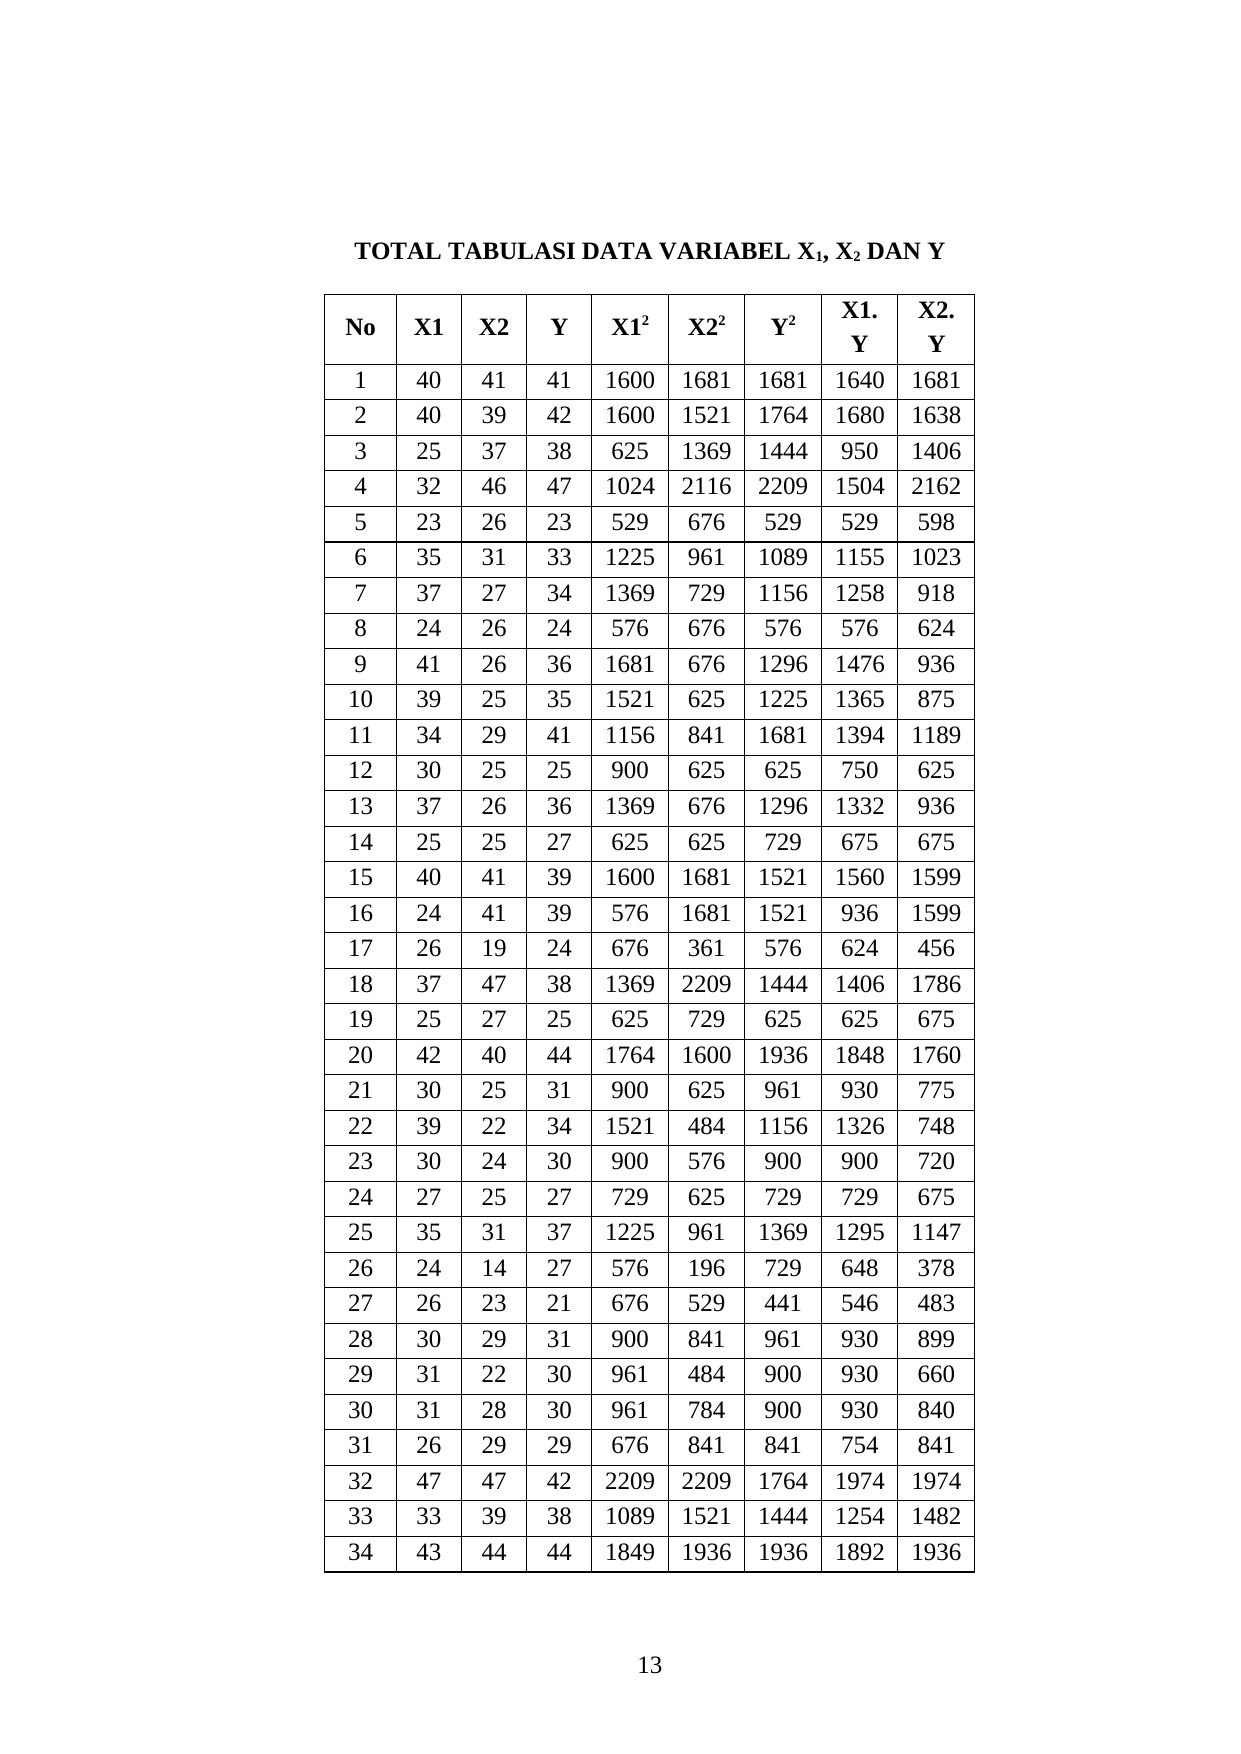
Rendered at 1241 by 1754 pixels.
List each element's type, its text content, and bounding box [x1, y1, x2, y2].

table_cell 41 [462, 365, 526, 399]
table_cell 729 [669, 1004, 744, 1039]
table_cell 33 [325, 1501, 396, 1536]
table_cell 14 [325, 827, 396, 861]
table_cell 35 [397, 543, 461, 577]
table_cell 15 [325, 862, 396, 897]
table_cell 1936 [898, 1537, 974, 1571]
table_cell 648 [822, 1253, 897, 1287]
table_cell 22 [462, 1111, 526, 1145]
table_cell 11 [325, 720, 396, 754]
table_cell 1155 [822, 543, 897, 577]
table_cell 20 [325, 1040, 396, 1074]
table_cell 961 [669, 543, 744, 577]
table_cell 22 [325, 1111, 396, 1145]
table_cell 1760 [898, 1040, 974, 1074]
table_cell 26 [397, 1288, 461, 1323]
table_cell 660 [898, 1359, 974, 1394]
table_cell 27 [325, 1288, 396, 1323]
table_cell 44 [527, 1537, 591, 1571]
table_cell 37 [397, 969, 461, 1003]
table_cell 1786 [898, 969, 974, 1003]
table_cell 28 [325, 1324, 396, 1358]
table_cell 1296 [745, 791, 821, 826]
table_cell 900 [745, 1395, 821, 1429]
table_cell 37 [527, 1217, 591, 1252]
table_header X1 [397, 295, 461, 364]
table_cell 30 [397, 756, 461, 790]
table_cell 33 [397, 1501, 461, 1536]
table_cell 39 [527, 862, 591, 897]
table_cell 47 [397, 1466, 461, 1500]
table_cell 1892 [822, 1537, 897, 1571]
table_cell 1681 [745, 720, 821, 754]
table_cell 900 [745, 1146, 821, 1181]
table_cell 7 [325, 578, 396, 612]
table_cell 28 [462, 1395, 526, 1429]
table_cell 841 [669, 1430, 744, 1465]
table_cell 47 [527, 471, 591, 506]
table_cell 1600 [592, 365, 668, 399]
table_cell 40 [397, 400, 461, 435]
table_cell 729 [822, 1182, 897, 1216]
table_cell 196 [669, 1253, 744, 1287]
table_cell 41 [397, 649, 461, 683]
table_cell 1482 [898, 1501, 974, 1536]
table_cell 44 [462, 1537, 526, 1571]
table_cell 26 [462, 649, 526, 683]
table_cell 1369 [745, 1217, 821, 1252]
table_cell 5 [325, 507, 396, 541]
table_cell 1 [325, 365, 396, 399]
table_cell 12 [325, 756, 396, 790]
table_header No [325, 295, 396, 364]
table_cell 1089 [745, 543, 821, 577]
table_cell 875 [898, 685, 974, 719]
table_cell 918 [898, 578, 974, 612]
table_cell 576 [745, 933, 821, 968]
table_cell 42 [397, 1040, 461, 1074]
table_cell 30 [397, 1075, 461, 1110]
table_cell 720 [898, 1146, 974, 1181]
table_cell 1406 [822, 969, 897, 1003]
table_cell 31 [325, 1430, 396, 1465]
table_cell 625 [898, 756, 974, 790]
table_cell 47 [462, 969, 526, 1003]
table_cell 1521 [669, 1501, 744, 1536]
table_cell 1406 [898, 436, 974, 470]
table_cell 1225 [745, 685, 821, 719]
table_cell 529 [592, 507, 668, 541]
table_cell 900 [822, 1146, 897, 1181]
table_cell 29 [462, 1430, 526, 1465]
table_cell 36 [527, 649, 591, 683]
table_cell 930 [822, 1075, 897, 1110]
table_cell 27 [462, 1004, 526, 1039]
table_cell 1369 [592, 791, 668, 826]
table_cell 25 [397, 436, 461, 470]
table_cell 936 [898, 649, 974, 683]
table_cell 40 [462, 1040, 526, 1074]
table_cell 750 [822, 756, 897, 790]
table_cell 21 [325, 1075, 396, 1110]
table_cell 930 [822, 1395, 897, 1429]
table_cell 13 [325, 791, 396, 826]
table_cell 30 [527, 1395, 591, 1429]
table_cell 1521 [745, 898, 821, 932]
table_cell 624 [898, 614, 974, 648]
table_cell 37 [462, 436, 526, 470]
table_cell 576 [592, 898, 668, 932]
table_cell 24 [397, 1253, 461, 1287]
table_cell 625 [592, 436, 668, 470]
table_cell 22 [462, 1359, 526, 1394]
table_cell 23 [462, 1288, 526, 1323]
table_cell 1600 [592, 862, 668, 897]
table_cell 936 [898, 791, 974, 826]
table_cell 41 [462, 898, 526, 932]
table_cell 484 [669, 1111, 744, 1145]
table_cell 26 [462, 791, 526, 826]
table_cell 27 [397, 1182, 461, 1216]
table_cell 1394 [822, 720, 897, 754]
table_cell 1521 [592, 685, 668, 719]
table_cell 1521 [745, 862, 821, 897]
table_cell 1600 [669, 1040, 744, 1074]
table_cell 625 [669, 1182, 744, 1216]
table_cell 1560 [822, 862, 897, 897]
table_cell 8 [325, 614, 396, 648]
table_cell 32 [325, 1466, 396, 1500]
table_cell 29 [462, 1324, 526, 1358]
table_cell 26 [462, 507, 526, 541]
table_cell 1936 [745, 1537, 821, 1571]
table_cell 1681 [669, 862, 744, 897]
table_cell 1764 [745, 400, 821, 435]
table_cell 26 [397, 933, 461, 968]
table_cell 1369 [592, 969, 668, 1003]
table_cell 34 [527, 1111, 591, 1145]
table_cell 31 [462, 1217, 526, 1252]
table_cell 42 [527, 400, 591, 435]
table_cell 1638 [898, 400, 974, 435]
table_cell 729 [745, 1253, 821, 1287]
table_cell 41 [527, 720, 591, 754]
table_cell 625 [669, 756, 744, 790]
table_cell 676 [669, 791, 744, 826]
table_cell 676 [592, 933, 668, 968]
table_cell 1974 [822, 1466, 897, 1500]
table_header Y2 [745, 295, 821, 364]
table_cell 729 [669, 578, 744, 612]
table_cell 34 [527, 578, 591, 612]
table_cell 37 [397, 791, 461, 826]
table_cell 1936 [669, 1537, 744, 1571]
table_cell 900 [592, 1324, 668, 1358]
table_cell 19 [462, 933, 526, 968]
table_cell 41 [527, 365, 591, 399]
table_cell 676 [592, 1430, 668, 1465]
table_cell 26 [397, 1430, 461, 1465]
table_cell 46 [462, 471, 526, 506]
table_cell 23 [397, 507, 461, 541]
table_cell 21 [527, 1288, 591, 1323]
table_cell 1332 [822, 791, 897, 826]
table_cell 1258 [822, 578, 897, 612]
table_header X2.Y [898, 295, 974, 364]
table_cell 2209 [669, 1466, 744, 1500]
table_cell 1599 [898, 898, 974, 932]
table_cell 40 [397, 862, 461, 897]
table_cell 26 [462, 614, 526, 648]
table_cell 1681 [898, 365, 974, 399]
table_cell 39 [462, 1501, 526, 1536]
table_cell 1296 [745, 649, 821, 683]
table_cell 31 [527, 1075, 591, 1110]
table_cell 729 [592, 1182, 668, 1216]
table_cell 930 [822, 1359, 897, 1394]
table_cell 34 [325, 1537, 396, 1571]
table_header X1.Y [822, 295, 897, 364]
table_cell 598 [898, 507, 974, 541]
table_cell 4 [325, 471, 396, 506]
table_cell 36 [527, 791, 591, 826]
table_cell 14 [462, 1253, 526, 1287]
table_cell 24 [397, 898, 461, 932]
table_cell 18 [325, 969, 396, 1003]
table_cell 1600 [592, 400, 668, 435]
table_cell 361 [669, 933, 744, 968]
table_cell 1225 [592, 1217, 668, 1252]
table_cell 483 [898, 1288, 974, 1323]
table_cell 754 [822, 1430, 897, 1465]
table_cell 900 [592, 1146, 668, 1181]
table_cell 30 [397, 1324, 461, 1358]
table_cell 39 [462, 400, 526, 435]
table_cell 961 [745, 1075, 821, 1110]
table_cell 1599 [898, 862, 974, 897]
table_cell 1681 [592, 649, 668, 683]
table_cell 1640 [822, 365, 897, 399]
table_cell 24 [325, 1182, 396, 1216]
table_cell 1521 [592, 1111, 668, 1145]
table_cell 625 [592, 1004, 668, 1039]
table_cell 29 [462, 720, 526, 754]
table_header X2 [462, 295, 526, 364]
table_cell 9 [325, 649, 396, 683]
table_cell 576 [669, 1146, 744, 1181]
table_cell 1444 [745, 436, 821, 470]
table_cell 23 [527, 507, 591, 541]
table_cell 841 [669, 1324, 744, 1358]
table_cell 950 [822, 436, 897, 470]
table_cell 378 [898, 1253, 974, 1287]
table_cell 900 [592, 1075, 668, 1110]
table_cell 1225 [592, 543, 668, 577]
table_cell 27 [527, 827, 591, 861]
table_cell 37 [397, 578, 461, 612]
table_cell 676 [669, 614, 744, 648]
table_cell 24 [397, 614, 461, 648]
table_cell 25 [527, 756, 591, 790]
table_cell 30 [527, 1359, 591, 1394]
table_cell 25 [462, 756, 526, 790]
table_cell 1848 [822, 1040, 897, 1074]
table_cell 30 [325, 1395, 396, 1429]
table_cell 41 [462, 862, 526, 897]
table_cell 576 [822, 614, 897, 648]
table_cell 936 [822, 898, 897, 932]
table_cell 42 [527, 1466, 591, 1500]
table_cell 1680 [822, 400, 897, 435]
table_cell 1444 [745, 1501, 821, 1536]
table_cell 2209 [745, 471, 821, 506]
table_cell 961 [745, 1324, 821, 1358]
table_cell 2 [325, 400, 396, 435]
table_header Y [527, 295, 591, 364]
table_cell 27 [462, 578, 526, 612]
table_cell 24 [527, 933, 591, 968]
table_cell 576 [592, 1253, 668, 1287]
table_cell 1156 [745, 578, 821, 612]
table_cell 2162 [898, 471, 974, 506]
table_cell 27 [527, 1182, 591, 1216]
table_cell 38 [527, 436, 591, 470]
table_cell 32 [397, 471, 461, 506]
table_cell 748 [898, 1111, 974, 1145]
table_cell 1444 [745, 969, 821, 1003]
table_cell 30 [397, 1146, 461, 1181]
table_cell 729 [745, 827, 821, 861]
table_cell 39 [527, 898, 591, 932]
table_header X12 [592, 295, 668, 364]
table_cell 1326 [822, 1111, 897, 1145]
table_cell 2116 [669, 471, 744, 506]
table_cell 840 [898, 1395, 974, 1429]
table_cell 729 [745, 1182, 821, 1216]
table_cell 930 [822, 1324, 897, 1358]
table_cell 1156 [745, 1111, 821, 1145]
table_cell 6 [325, 543, 396, 577]
table_cell 576 [745, 614, 821, 648]
table_cell 1295 [822, 1217, 897, 1252]
table_cell 19 [325, 1004, 396, 1039]
table_cell 1974 [898, 1466, 974, 1500]
table_cell 1089 [592, 1501, 668, 1536]
table_cell 841 [745, 1430, 821, 1465]
table_cell 1365 [822, 685, 897, 719]
table_cell 3 [325, 436, 396, 470]
table_cell 576 [592, 614, 668, 648]
table_cell 31 [397, 1395, 461, 1429]
text TOTAL TABULASI DATA VARIABEL X1, X2 DAN Y [236, 236, 1063, 265]
table_cell 25 [462, 1182, 526, 1216]
table_cell 40 [397, 365, 461, 399]
table_cell 625 [669, 1075, 744, 1110]
table_cell 1936 [745, 1040, 821, 1074]
table_cell 24 [527, 614, 591, 648]
table_cell 25 [462, 685, 526, 719]
table_cell 1369 [669, 436, 744, 470]
table_cell 961 [669, 1217, 744, 1252]
table_cell 675 [898, 1004, 974, 1039]
table_cell 30 [527, 1146, 591, 1181]
table_cell 39 [397, 1111, 461, 1145]
table_cell 24 [462, 1146, 526, 1181]
table_cell 1189 [898, 720, 974, 754]
table_cell 33 [527, 543, 591, 577]
table_cell 26 [325, 1253, 396, 1287]
table_cell 1024 [592, 471, 668, 506]
table_cell 899 [898, 1324, 974, 1358]
table_cell 35 [527, 685, 591, 719]
table_cell 38 [527, 969, 591, 1003]
table_cell 625 [745, 1004, 821, 1039]
table_cell 676 [592, 1288, 668, 1323]
table_cell 31 [462, 543, 526, 577]
table_cell 1849 [592, 1537, 668, 1571]
table_cell 675 [898, 827, 974, 861]
table_cell 961 [592, 1359, 668, 1394]
table_cell 1147 [898, 1217, 974, 1252]
table_cell 39 [397, 685, 461, 719]
table_cell 16 [325, 898, 396, 932]
table_cell 1521 [669, 400, 744, 435]
table_cell 29 [325, 1359, 396, 1394]
table_cell 31 [397, 1359, 461, 1394]
table_cell 546 [822, 1288, 897, 1323]
table_cell 456 [898, 933, 974, 968]
table_cell 10 [325, 685, 396, 719]
table_cell 27 [527, 1253, 591, 1287]
table_cell 2209 [592, 1466, 668, 1500]
table_cell 484 [669, 1359, 744, 1394]
table_cell 1504 [822, 471, 897, 506]
table_cell 900 [745, 1359, 821, 1394]
table_cell 25 [325, 1217, 396, 1252]
table_cell 1681 [669, 365, 744, 399]
table_cell 676 [669, 507, 744, 541]
table_cell 38 [527, 1501, 591, 1536]
table_header X22 [669, 295, 744, 364]
table_cell 1156 [592, 720, 668, 754]
table_cell 961 [592, 1395, 668, 1429]
table_cell 47 [462, 1466, 526, 1500]
table_cell 784 [669, 1395, 744, 1429]
table_cell 675 [822, 827, 897, 861]
table_cell 29 [527, 1430, 591, 1465]
table_cell 25 [462, 827, 526, 861]
table_cell 31 [527, 1324, 591, 1358]
table_cell 23 [325, 1146, 396, 1181]
table_cell 17 [325, 933, 396, 968]
table_cell 441 [745, 1288, 821, 1323]
table_cell 1681 [745, 365, 821, 399]
table_cell 625 [669, 827, 744, 861]
table_cell 625 [592, 827, 668, 861]
table_cell 44 [527, 1040, 591, 1074]
table_cell 625 [669, 685, 744, 719]
table_cell 35 [397, 1217, 461, 1252]
table_cell 841 [898, 1430, 974, 1465]
table_cell 43 [397, 1537, 461, 1571]
table_cell 529 [822, 507, 897, 541]
table_cell 625 [822, 1004, 897, 1039]
table_cell 25 [527, 1004, 591, 1039]
table_cell 676 [669, 649, 744, 683]
table_cell 34 [397, 720, 461, 754]
table_cell 625 [745, 756, 821, 790]
table_cell 841 [669, 720, 744, 754]
table_cell 1254 [822, 1501, 897, 1536]
table_cell 675 [898, 1182, 974, 1216]
table_cell 25 [462, 1075, 526, 1110]
table_cell 25 [397, 827, 461, 861]
table_cell 529 [669, 1288, 744, 1323]
table_cell 529 [745, 507, 821, 541]
table_cell 900 [592, 756, 668, 790]
table_cell 1764 [745, 1466, 821, 1500]
table_cell 1476 [822, 649, 897, 683]
table_cell 1369 [592, 578, 668, 612]
table_cell 1764 [592, 1040, 668, 1074]
table_cell 1681 [669, 898, 744, 932]
table_cell 775 [898, 1075, 974, 1110]
table_cell 25 [397, 1004, 461, 1039]
table_cell 1023 [898, 543, 974, 577]
table_cell 2209 [669, 969, 744, 1003]
table_cell 624 [822, 933, 897, 968]
